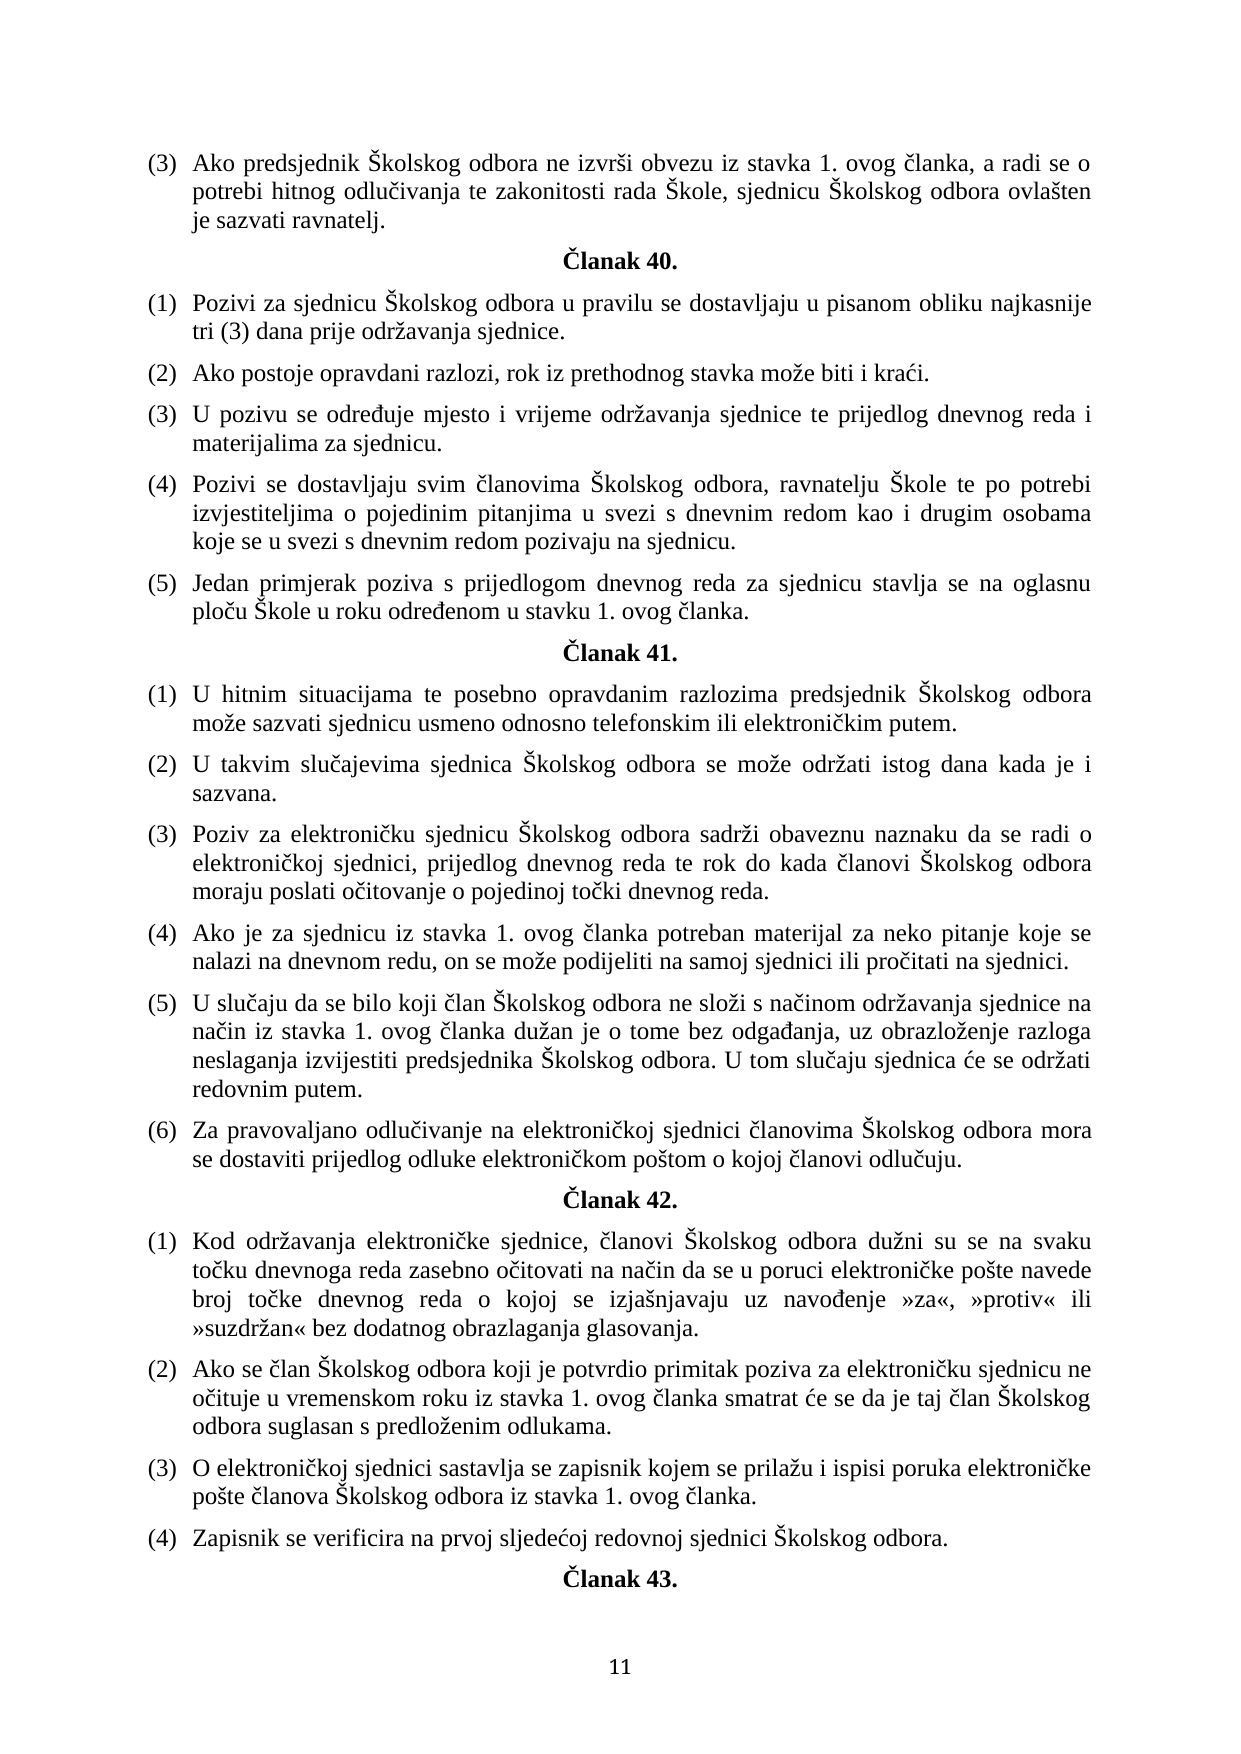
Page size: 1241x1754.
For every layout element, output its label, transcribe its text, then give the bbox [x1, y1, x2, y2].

list Jedan primjerak poziva s prijedlogom dnevnog reda za sjednicu stavlja se na oglasnu ploču Škole u roku određenom u stavku 1. ovog članka. [148, 568, 1093, 625]
list Pozivi za sjednicu Školskog odbora u pravilu se dostavljaju u pisanom obliku najkasnije tri (3) dana prije održavanja sjednice. [148, 288, 1093, 345]
list U hitnim situacijama te posebno opravdanim razlozima predsjednik Školskog odbora može sazvati sjednicu usmeno odnosno telefonskim ili elektroničkim putem. [148, 679, 1093, 736]
text Članak 43. [148, 1564, 1093, 1593]
list Pozivi se dostavljaju svim članovima Školskog odbora, ravnatelju Škole te po potrebi izvjestiteljima o pojedinim pitanjima u svezi s dnevnim redom kao i drugim osobama koje se u svezi s dnevnim redom pozivaju na sjednicu. [148, 469, 1093, 555]
list Kod održavanja elektroničke sjednice, članovi Školskog odbora dužni su se na svaku točku dnevnoga reda zasebno očitovati na način da se u poruci elektroničke pošte navede broj točke dnevnog reda o kojoj se izjašnjavaju uz navođenje »za«, »protiv« ili »suzdržan« bez dodatnog obrazlaganja glasovanja. [148, 1226, 1093, 1341]
list Ako je za sjednicu iz stavka 1. ovog članka potreban materijal za neko pitanje koje se nalazi na dnevnom redu, on se može podijeliti na samoj sjednici ili pročitati na sjednici. [148, 918, 1093, 975]
list Članak 42. [148, 1185, 1093, 1214]
list Ako se član Školskog odbora koji je potvrdio primitak poziva za elektroničku sjednicu ne očituje u vremenskom roku iz stavka 1. ovog članka smatrat će se da je taj član Školskog odbora suglasan s predloženim odlukama. [148, 1354, 1093, 1440]
list Poziv za elektroničku sjednicu Školskog odbora sadrži obaveznu naznaku da se radi o elektroničkoj sjednici, prijedlog dnevnog reda te rok do kada članovi Školskog odbora moraju poslati očitovanje o pojedinoj točki dnevnog reda. [148, 819, 1093, 905]
list U pozivu se određuje mjesto i vrijeme održavanja sjednice te prijedlog dnevnog reda i materijalima za sjednicu. [148, 399, 1093, 456]
list O elektroničkoj sjednici sastavlja se zapisnik kojem se prilažu i ispisi poruka elektroničke pošte članova Školskog odbora iz stavka 1. ovog članka. [148, 1453, 1093, 1510]
list Zapisnik se verificira na prvoj sljedećoj redovnoj sjednici Školskog odbora. [148, 1523, 1093, 1551]
text Članak 40. [148, 246, 1093, 275]
list Ako postoje opravdani razlozi, rok iz prethodnog stavka može biti i kraći. [148, 358, 1093, 386]
list U slučaju da se bilo koji član Školskog odbora ne složi s načinom održavanja sjednice na način iz stavka 1. ovog članka dužan je o tome bez odgađanja, uz obrazloženje razloga neslaganja izvijestiti predsjednika Školskog odbora. U tom slučaju sjednica će se održati redovnim putem. [148, 988, 1093, 1103]
list U takvim slučajevima sjednica Školskog odbora se može održati istog dana kada je i sazvana. [148, 749, 1093, 806]
list Ako predsjednik Školskog odbora ne izvrši obvezu iz stavka 1. ovog članka, a radi se o potrebi hitnog odlučivanja te zakonitosti rada Škole, sjednicu Školskog odbora ovlašten je sazvati ravnatelj. [148, 148, 1093, 234]
list Za pravovaljano odlučivanje na elektroničkoj sjednici članovima Školskog odbora mora se dostaviti prijedlog odluke elektroničkom poštom o kojoj članovi odlučuju. [148, 1115, 1093, 1173]
list Članak 41. [148, 638, 1093, 666]
